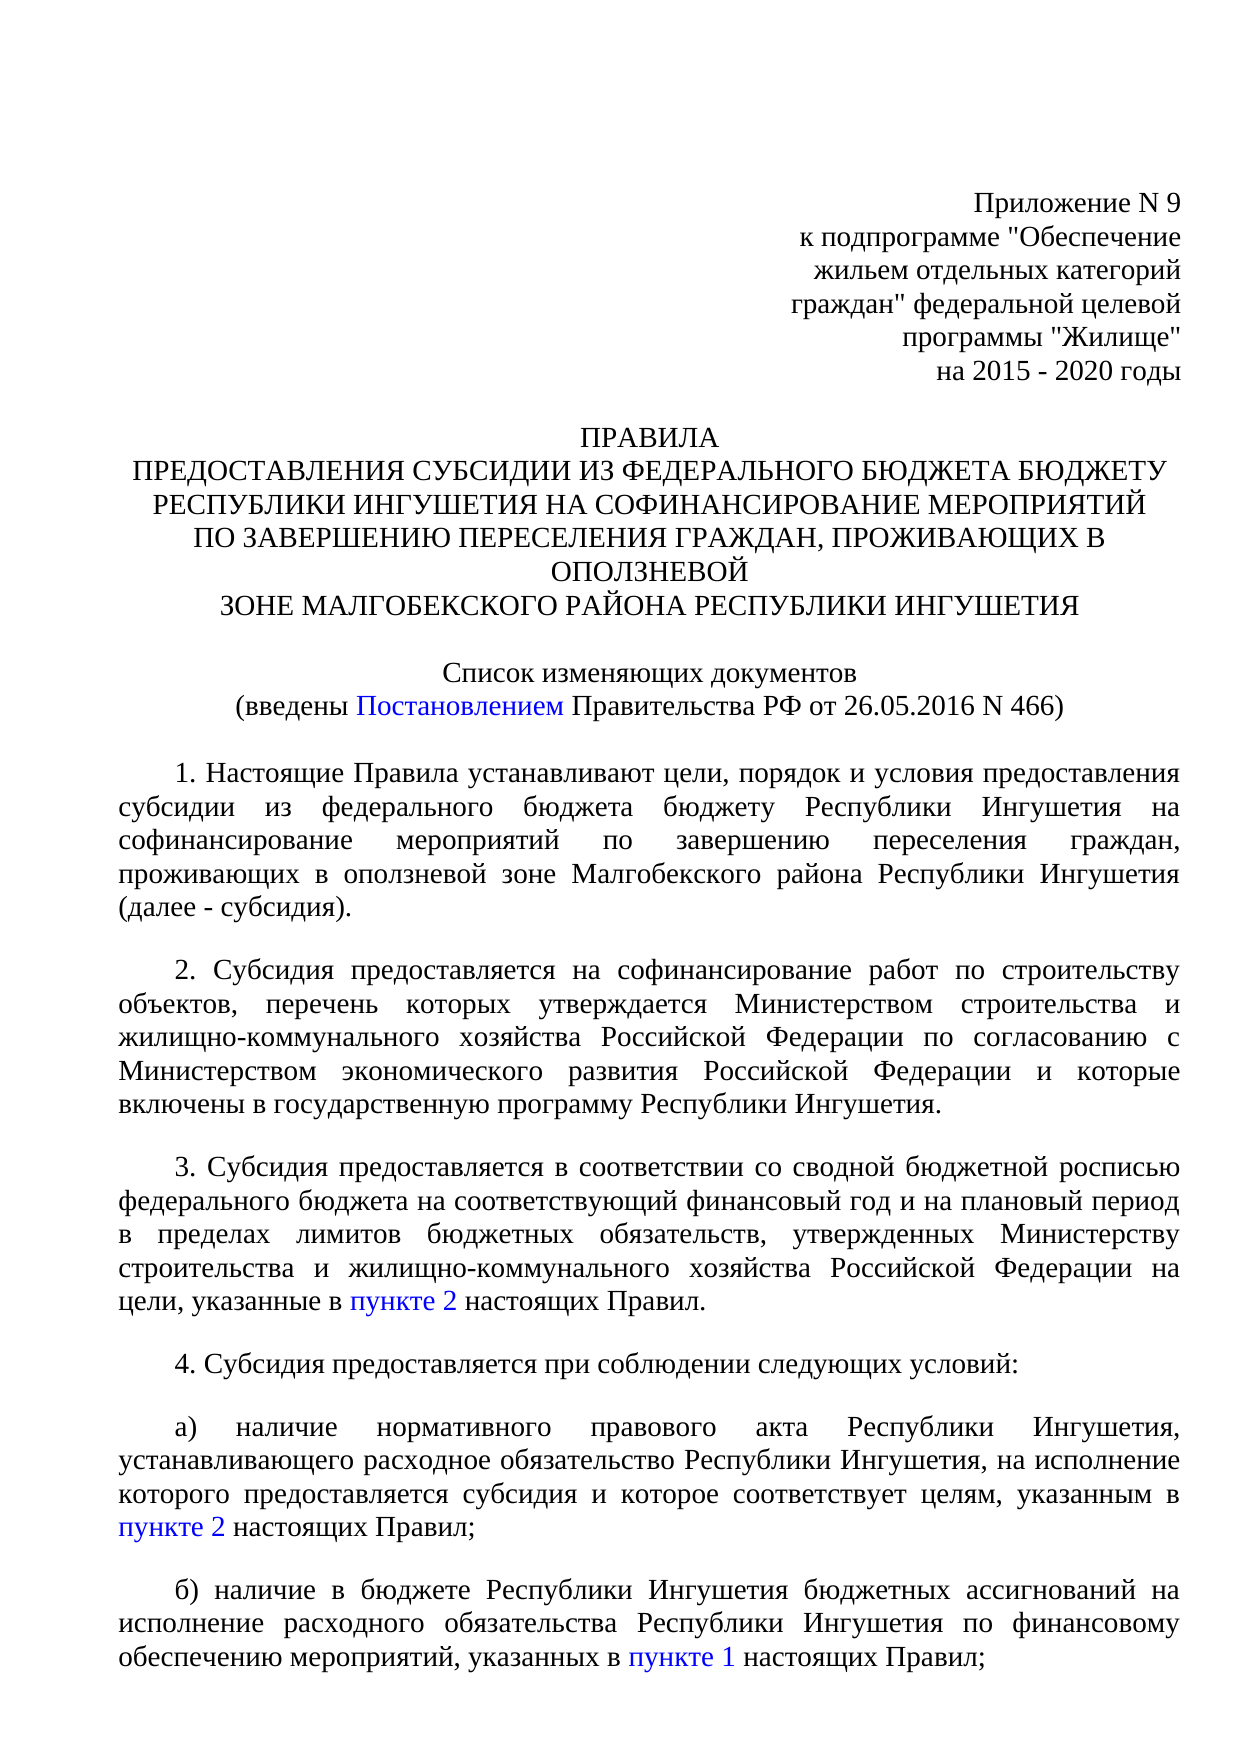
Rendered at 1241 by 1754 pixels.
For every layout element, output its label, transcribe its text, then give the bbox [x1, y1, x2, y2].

text Список изменяющих документов [118, 655, 1181, 688]
text ПРЕДОСТАВЛЕНИЯ СУБСИДИИ ИЗ ФЕДЕРАЛЬНОГО БЮДЖЕТА БЮДЖЕТУ [118, 453, 1181, 487]
text жильем отдельных категорий [118, 252, 1181, 286]
text б) наличие в бюджете Республики Ингушетия бюджетных ассигнований на исполнение расходного обязательства Республики Ингушетия по финансовому обеспечению мероприятий, указанных в пункте 1 настоящих Правил; [118, 1572, 1181, 1673]
text на 2015 - 2020 годы [118, 353, 1181, 386]
text программы "Жилище" [118, 319, 1181, 353]
text ПРАВИЛА [118, 420, 1181, 453]
text 2. Субсидия предоставляется на софинансирование работ по строительству объектов, перечень которых утверждается Министерством строительства и жилищно-коммунального хозяйства Российской Федерации по согласованию с Министерством экономического развития Российской Федерации и которые включены в государственную программу Республики Ингушетия. [118, 952, 1181, 1120]
text граждан" федеральной целевой [118, 286, 1181, 319]
text (введены Постановлением Правительства РФ от 26.05.2016 N 466) [118, 688, 1181, 722]
text к подпрограмме "Обеспечение [118, 219, 1181, 252]
text 3. Субсидия предоставляется в соответствии со сводной бюджетной росписью федерального бюджета на соответствующий финансовый год и на плановый период в пределах лимитов бюджетных обязательств, утвержденных Министерству строительства и жилищно-коммунального хозяйства Российской Федерации на цели, указанные в пункте 2 настоящих Правил. [118, 1149, 1181, 1317]
text 1. Настоящие Правила устанавливают цели, порядок и условия предоставления субсидии из федерального бюджета бюджету Республики Ингушетия на софинансирование мероприятий по завершению переселения граждан, проживающих в оползневой зоне Малгобекского района Республики Ингушетия (далее - субсидия). [118, 755, 1181, 923]
text а) наличие нормативного правового акта Республики Ингушетия, устанавливающего расходное обязательство Республики Ингушетия, на исполнение которого предоставляется субсидия и которое соответствует целям, указанным в пункте 2 настоящих Правил; [118, 1409, 1181, 1543]
text Приложение N 9 [118, 185, 1181, 219]
text 4. Субсидия предоставляется при соблюдении следующих условий: [118, 1346, 1181, 1379]
text ПО ЗАВЕРШЕНИЮ ПЕРЕСЕЛЕНИЯ ГРАЖДАН, ПРОЖИВАЮЩИХ В ОПОЛЗНЕВОЙ [118, 521, 1181, 588]
text ЗОНЕ МАЛГОБЕКСКОГО РАЙОНА РЕСПУБЛИКИ ИНГУШЕТИЯ [118, 588, 1181, 621]
text РЕСПУБЛИКИ ИНГУШЕТИЯ НА СОФИНАНСИРОВАНИЕ МЕРОПРИЯТИЙ [118, 487, 1181, 521]
